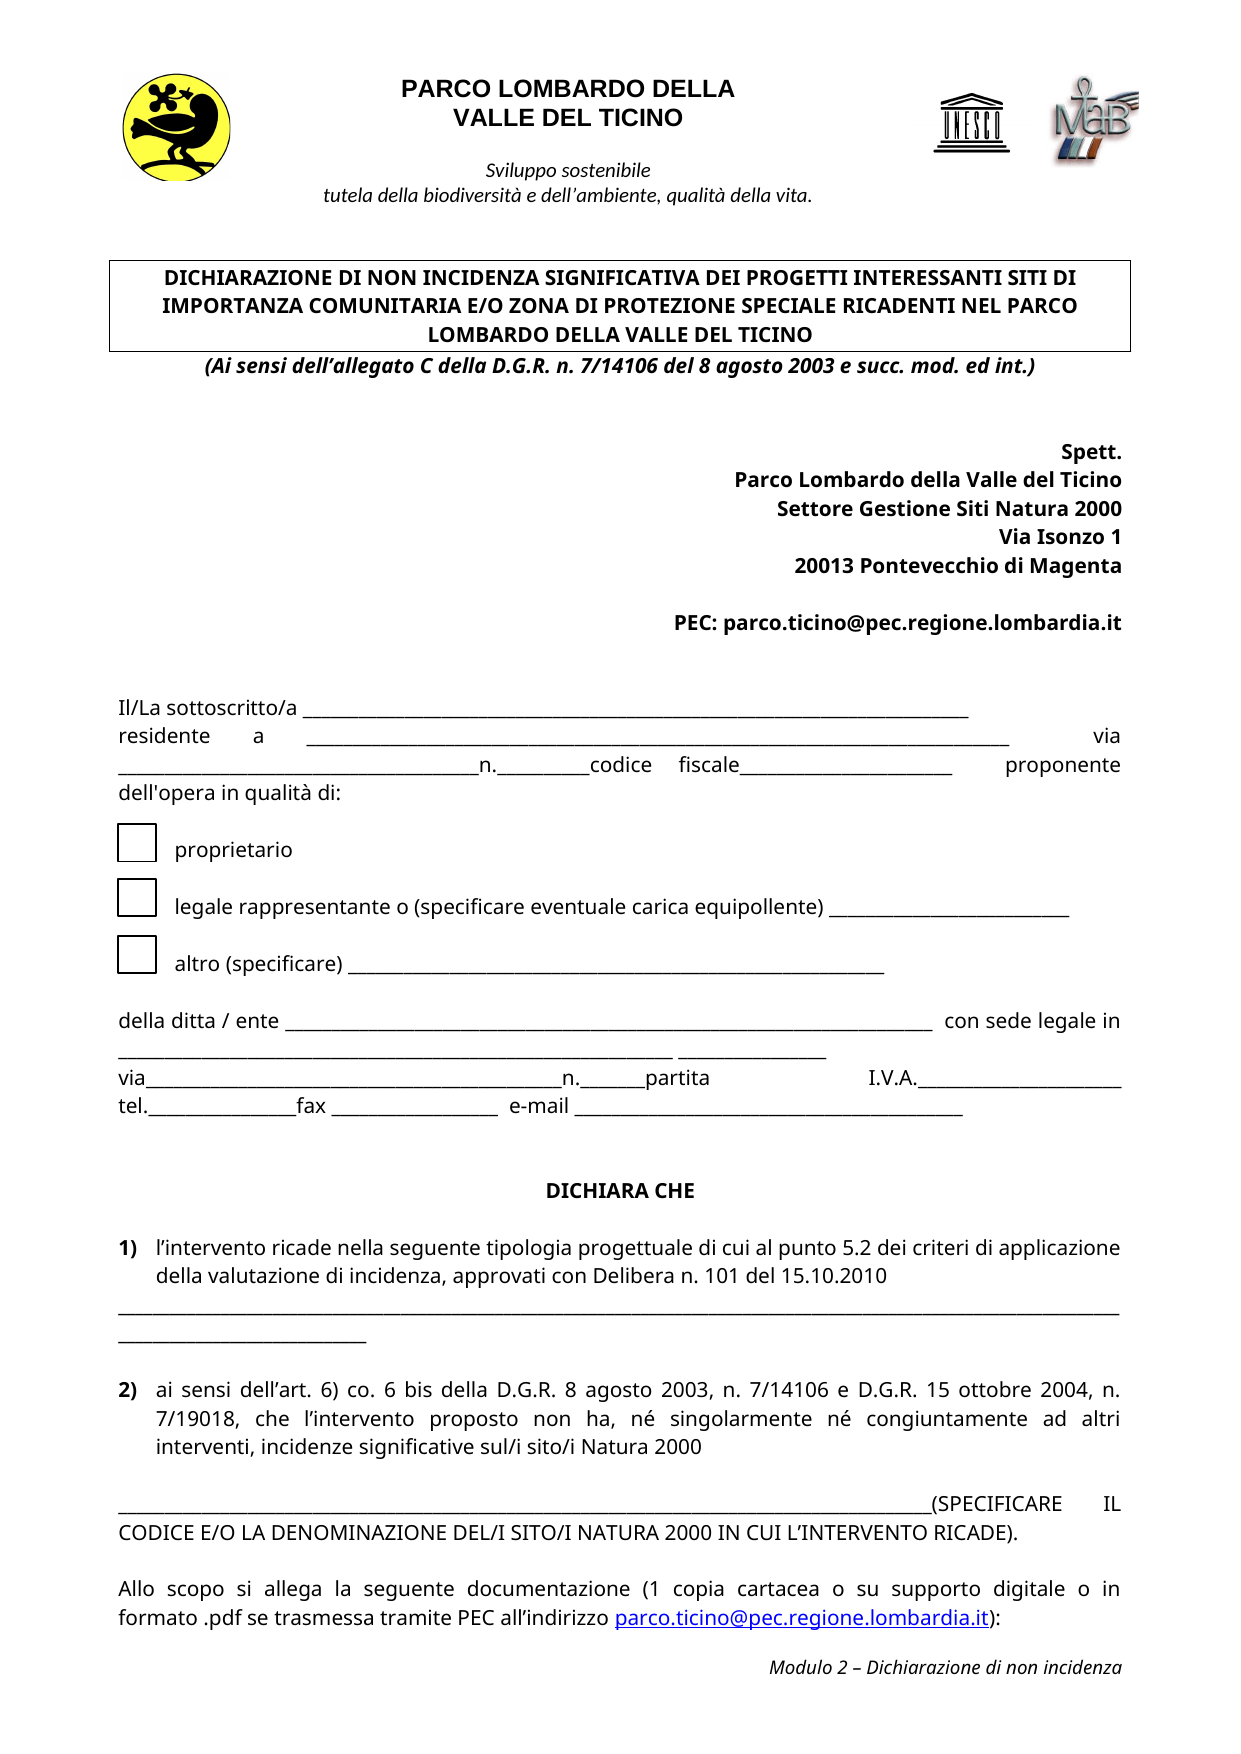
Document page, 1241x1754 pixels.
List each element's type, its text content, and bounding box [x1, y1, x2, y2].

text Spett. [606, 437, 1122, 465]
picture [1047, 73, 1140, 168]
text Allo scopo si allega la seguente documentazione (1 copia cartacea o su supporto digitale o in formato .pdf se trasmessa tramite PEC all’indirizzo parco.ticino@pec.regione.lombardia.it): [118, 1574, 1122, 1631]
text DICHIARA CHE [118, 1176, 1122, 1205]
text altro (specificare) __________________________________________________________ [174, 949, 1122, 977]
text Via Isonzo 1 [606, 522, 1122, 551]
text 20013 Pontevecchio di Magenta [606, 551, 1122, 579]
text Parco Lombardo della Valle del Ticino [606, 465, 1122, 494]
text legale rappresentante o (specificare eventuale carica equipollente) __________________________ [174, 892, 1122, 920]
picture [122, 73, 231, 181]
text proprietario [174, 835, 1122, 863]
subtitle ai sensi dell’art. 6) co. 6 bis della D.G.R. 8 agosto 2003, n. 7/14106 e D.G.R. 15 ottobre 2004, n. 7/19018, che l’intervento proposto non ha, né singolarmente né congiuntamente ad altri interventi, incidenze significative sul/i sito/i Natura 2000 [118, 1375, 1122, 1461]
text residente a ____________________________________________________________________________ via _______________________________________n.__________codice fiscale_______________________ proponente dell'opera in qualità di: [118, 721, 1122, 807]
text __________________________________________________________________________________________________________________________________________________ [118, 1290, 1122, 1347]
text via_____________________________________________n._______partita I.V.A.______________________ tel.________________fax __________________ e-mail __________________________________________ [118, 1063, 1122, 1119]
text DICHIARAZIONE DI NON INCIDENZA SIGNIFICATIVA DEI PROGETTI INTERESSANTI SITI DI IMPORTANZA COMUNITARIA E/O ZONA DI PROTEZIONE SPECIALE RICADENTI NEL PARCO LOMBARDO DELLA VALLE DEL TICINO [110, 261, 1130, 351]
text PEC: parco.ticino@pec.regione.lombardia.it [606, 608, 1122, 636]
subtitle l’intervento ricade nella seguente tipologia progettuale di cui al punto 5.2 dei criteri di applicazione della valutazione di incidenza, approvati con Delibera n. 101 del 15.10.2010 [118, 1233, 1122, 1290]
text (Ai sensi dell’allegato C della D.G.R. n. 7/14106 del 8 agosto 2003 e succ. mod. ed int.) [118, 352, 1122, 380]
text della ditta / ente ______________________________________________________________________ con sede legale in ____________________________________________________________ ________________ [118, 1006, 1122, 1063]
subtitle ________________________________________________________________________________________(SPECIFICARE IL CODICE E/O /I SITO/I NATURA CUI L’INTERVENTO RICADE). [118, 1489, 1122, 1546]
text Settore Gestione Siti Natura 2000 [606, 494, 1122, 522]
picture [912, 73, 1034, 173]
text Il/La sottoscritto/a ________________________________________________________________________ [118, 693, 1122, 721]
